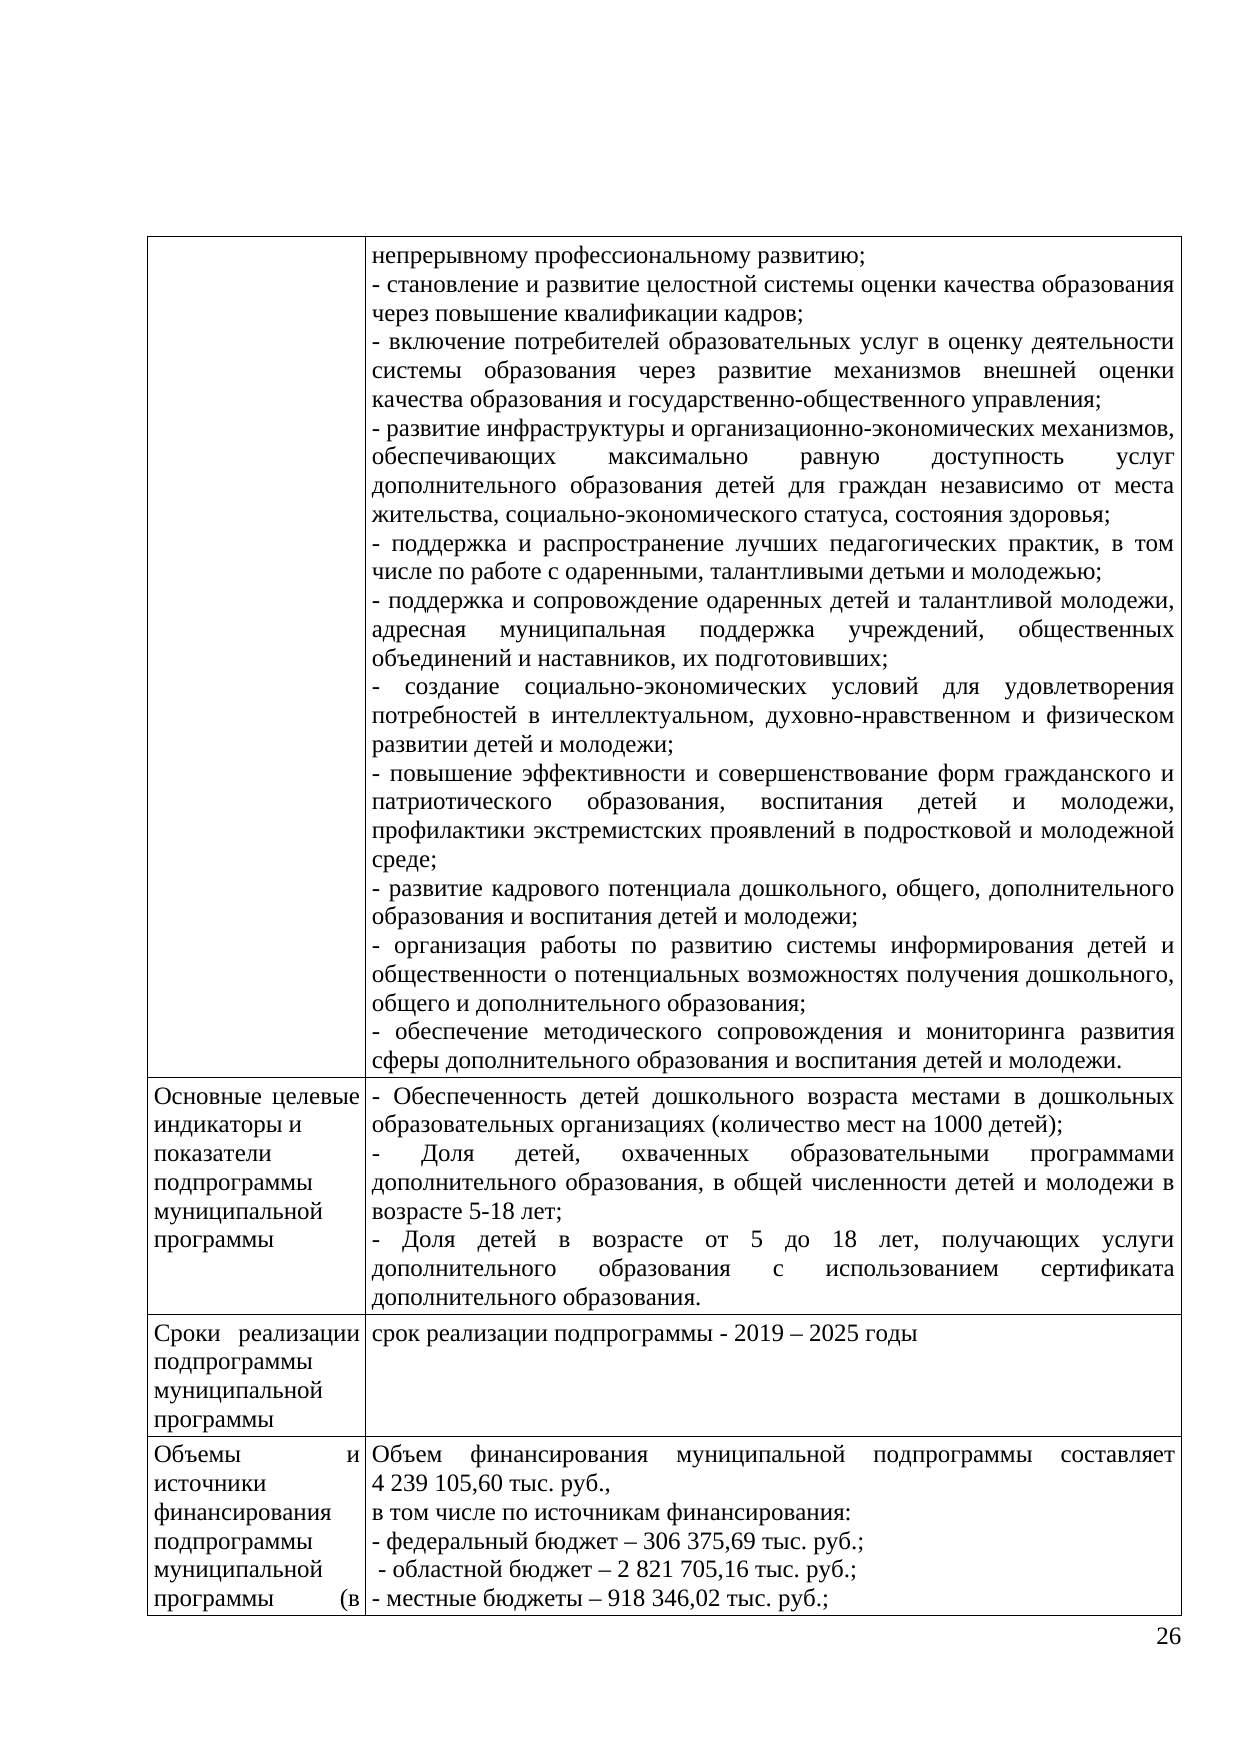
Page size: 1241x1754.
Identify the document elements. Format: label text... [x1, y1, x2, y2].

table_cell срок реализации подпрограммы - 2019 – 2025 годы [366, 1315, 1181, 1436]
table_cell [366, 1437, 1181, 1615]
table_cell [366, 237, 1181, 1077]
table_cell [148, 1437, 365, 1615]
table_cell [148, 237, 365, 1077]
table_cell Основные целевые индикаторы и показатели подпрограммы муниципальной программы [148, 1078, 365, 1314]
table_cell - Обеспеченность детей дошкольного возраста местами в дошкольных образовательных организациях (количество мест на 1000 детей); - Доля детей, охваченных образовательными программами дополнительного образования, в общей численности детей и молодежи в возрасте 5-18 лет; - Доля детей в возрасте от 5 до 18 лет, получающих услуги дополнительного образования с использованием сертификата дополнительного образования. [366, 1078, 1181, 1314]
table_cell Сроки реализации подпрограммы муниципальной программы [148, 1315, 365, 1436]
